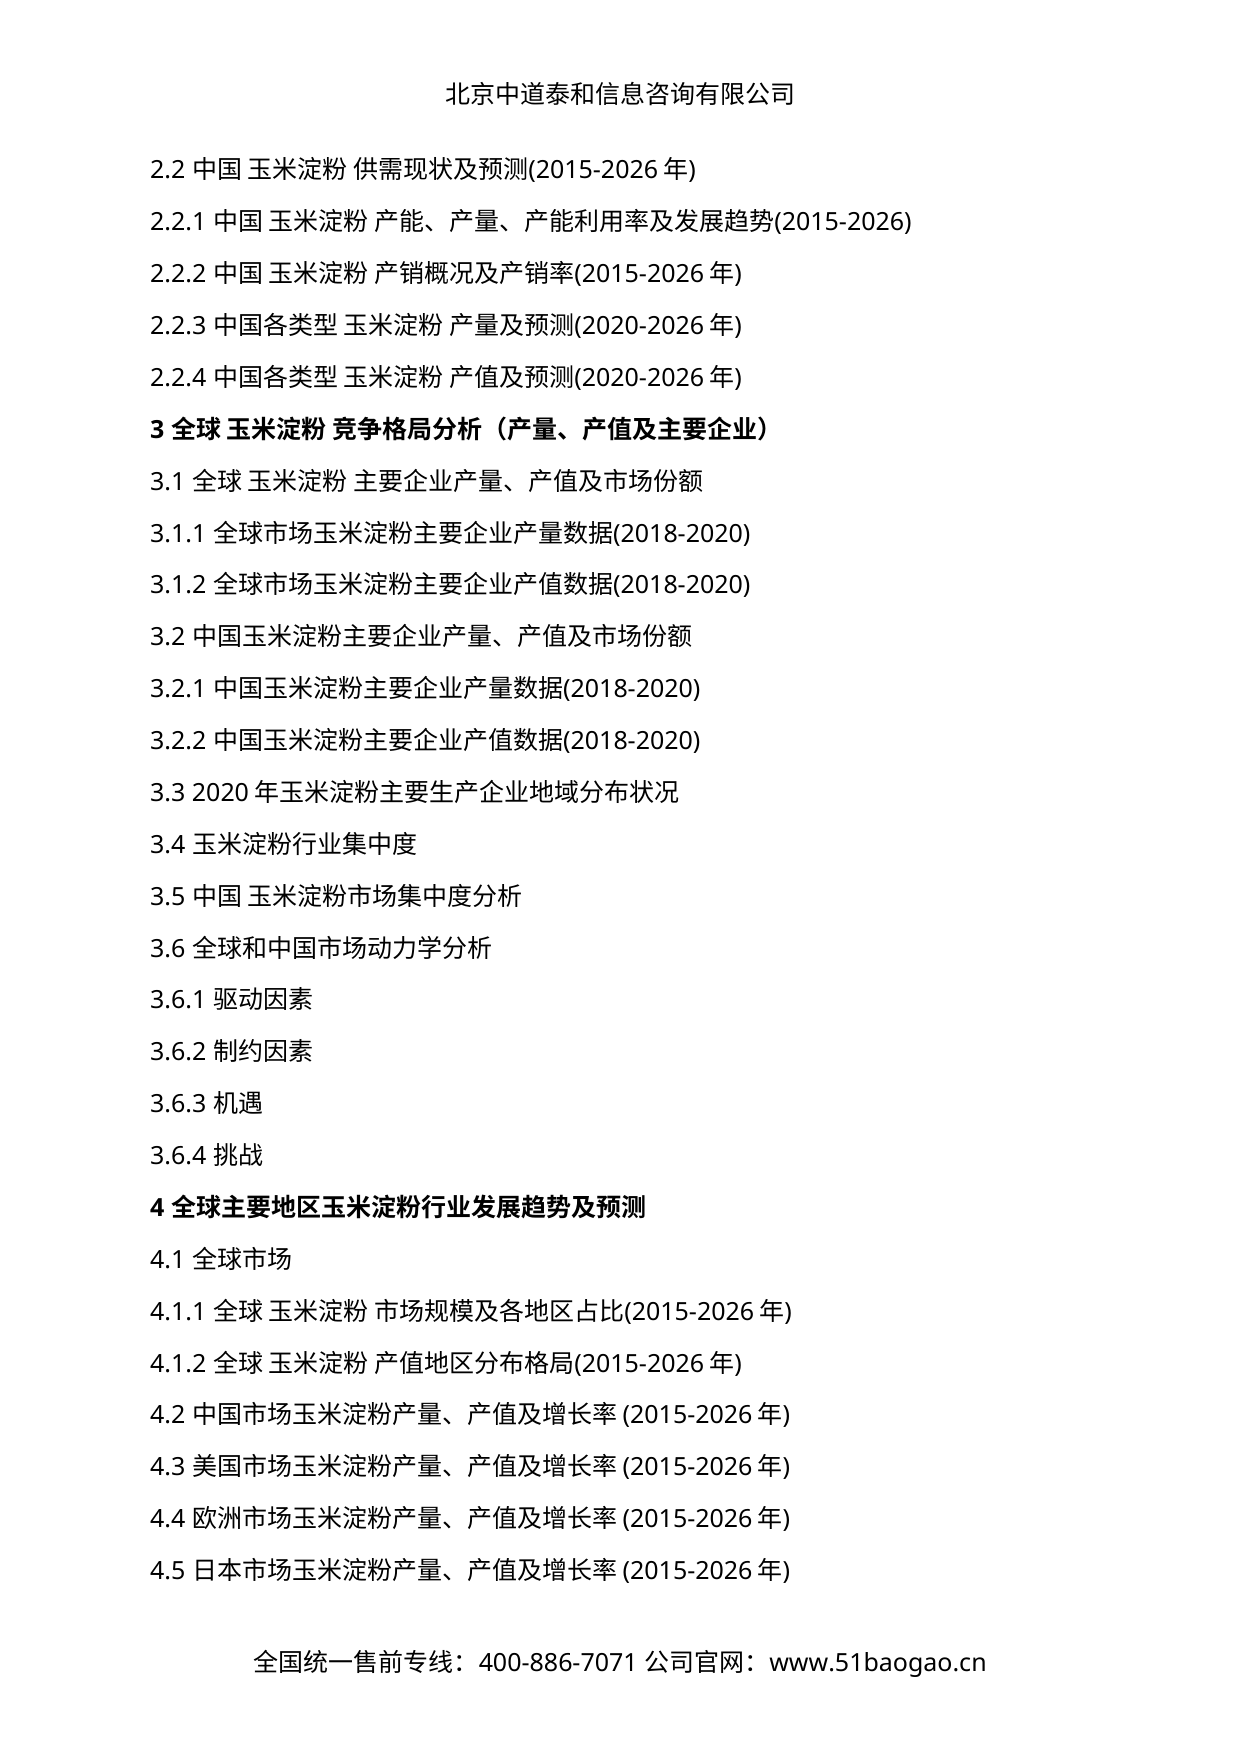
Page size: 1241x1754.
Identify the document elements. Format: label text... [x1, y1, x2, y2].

text 3.4 玉米淀粉行业集中度 [150, 824, 1090, 861]
text 4 全球主要地区玉米淀粉行业发展趋势及预测 [150, 1187, 1090, 1224]
text 4.5 日本市场玉米淀粉产量、产值及增长率 (2015-2026年) [150, 1551, 1090, 1587]
text 2.2.2 中国 玉米淀粉 产销概况及产销率(2015-2026年) [150, 254, 1090, 290]
text 3.6.1 驱动因素 [150, 980, 1090, 1016]
text 3.6 全球和中国市场动力学分析 [150, 928, 1090, 964]
text 3.6.2 制约因素 [150, 1032, 1090, 1068]
text 3 全球 玉米淀粉 竞争格局分析（产量、产值及主要企业） [150, 409, 1090, 446]
text 4.1 全球市场 [150, 1239, 1090, 1276]
text 3.3 2020年玉米淀粉主要生产企业地域分布状况 [150, 772, 1090, 809]
text 2.2.3 中国各类型 玉米淀粉 产量及预测(2020-2026年) [150, 306, 1090, 342]
text 4.2 中国市场玉米淀粉产量、产值及增长率 (2015-2026年) [150, 1395, 1090, 1431]
text 3.6.3 机遇 [150, 1084, 1090, 1120]
text 4.4 欧洲市场玉米淀粉产量、产值及增长率 (2015-2026年) [150, 1499, 1090, 1535]
text 4.3 美国市场玉米淀粉产量、产值及增长率 (2015-2026年) [150, 1447, 1090, 1483]
text 2.2 中国 玉米淀粉 供需现状及预测(2015-2026年) [150, 150, 1090, 186]
text 3.1.2 全球市场玉米淀粉主要企业产值数据(2018-2020) [150, 565, 1090, 601]
text 3.2.2 中国玉米淀粉主要企业产值数据(2018-2020) [150, 721, 1090, 757]
text 3.5 中国 玉米淀粉市场集中度分析 [150, 876, 1090, 912]
text 3.6.4 挑战 [150, 1136, 1090, 1172]
text 3.1.1 全球市场玉米淀粉主要企业产量数据(2018-2020) [150, 513, 1090, 549]
text 4.1.1 全球 玉米淀粉 市场规模及各地区占比(2015-2026年) [150, 1291, 1090, 1327]
text 3.2 中国玉米淀粉主要企业产量、产值及市场份额 [150, 617, 1090, 653]
text 3.1 全球 玉米淀粉 主要企业产量、产值及市场份额 [150, 461, 1090, 497]
text 3.2.1 中国玉米淀粉主要企业产量数据(2018-2020) [150, 669, 1090, 705]
text 4.1.2 全球 玉米淀粉 产值地区分布格局(2015-2026年) [150, 1343, 1090, 1379]
text 2.2.4 中国各类型 玉米淀粉 产值及预测(2020-2026年) [150, 357, 1090, 394]
text 2.2.1 中国 玉米淀粉 产能、产量、产能利用率及发展趋势(2015-2026) [150, 202, 1090, 238]
